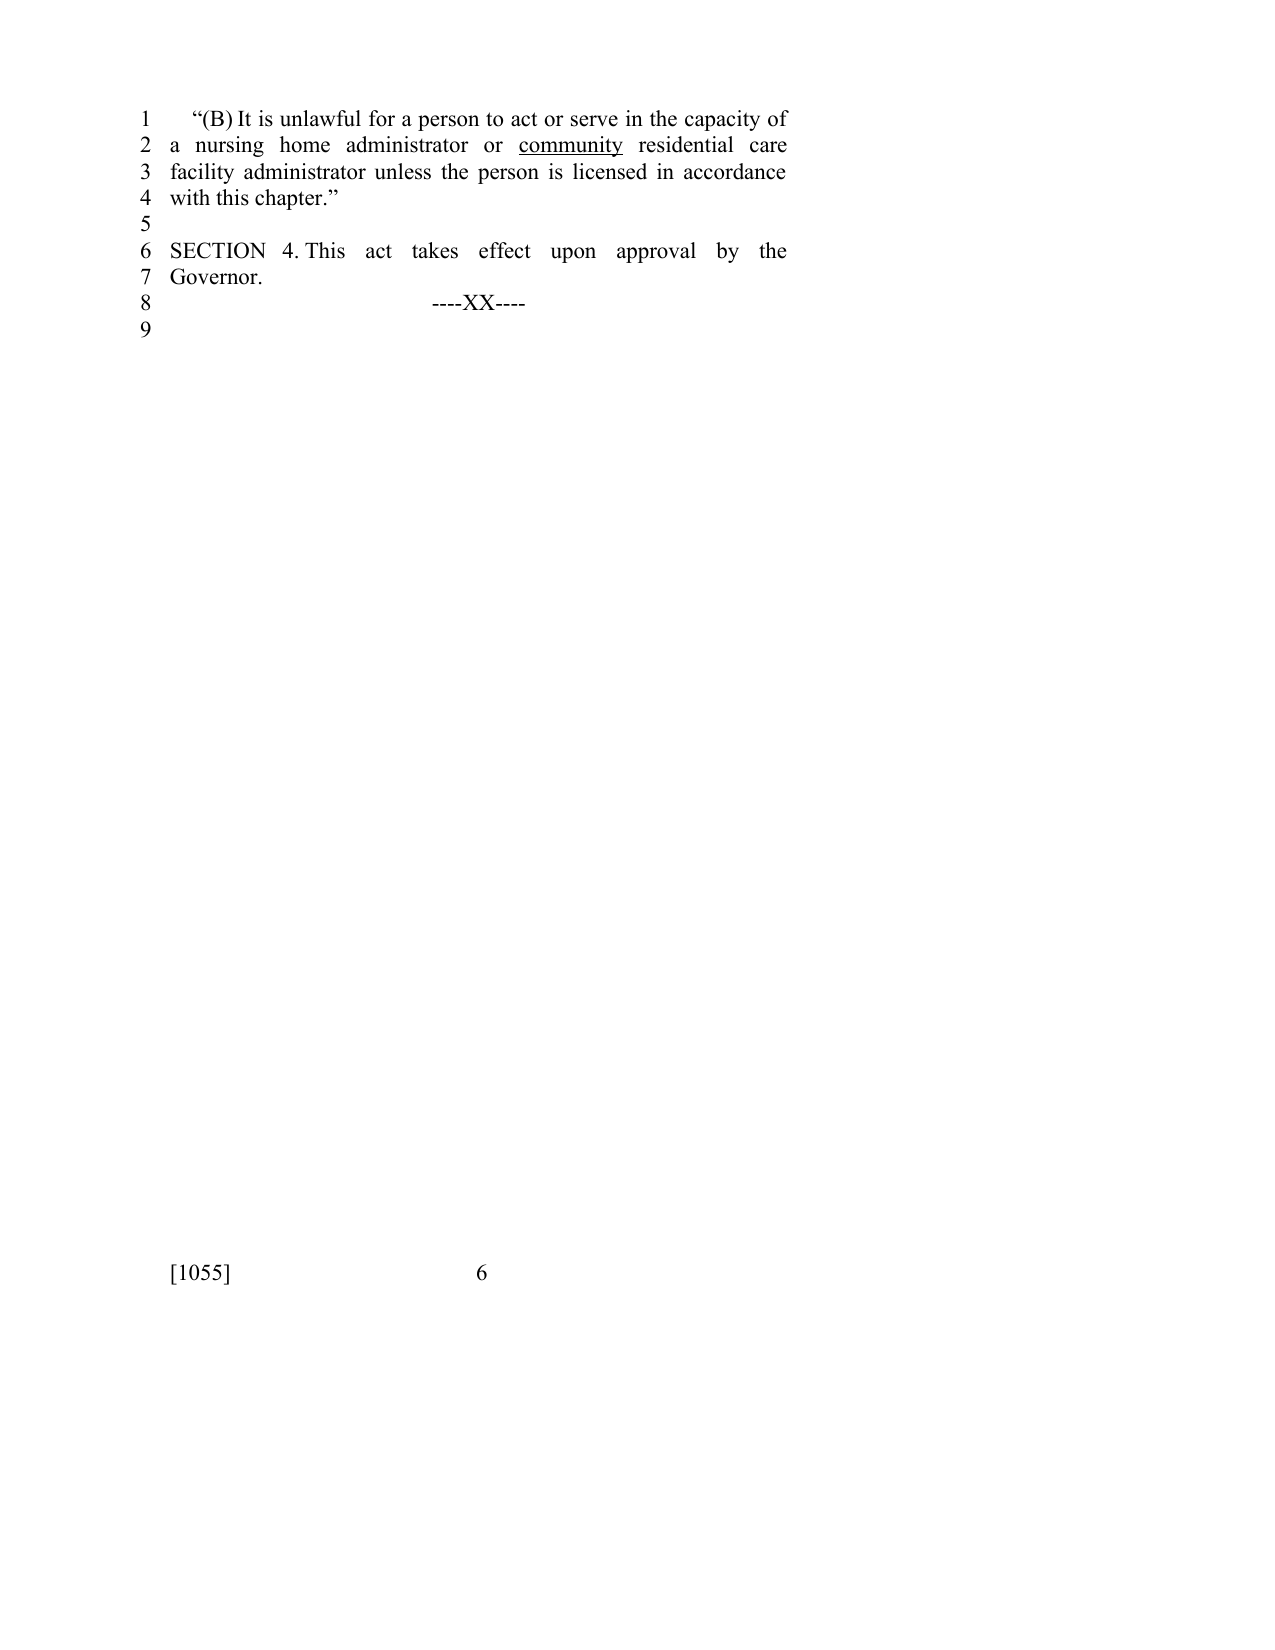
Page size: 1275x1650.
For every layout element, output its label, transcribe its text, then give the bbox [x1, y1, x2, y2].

text “(B) It is unlawful for a person to act or serve in the capacity of a nursing home administrator or community residential care facility administrator unless the person is licensed in accordance with this chapter.” [169, 105, 787, 210]
text ----XX---- [169, 289, 787, 316]
text SECTION 4. This act takes effect upon approval by the Governor. [169, 237, 787, 289]
